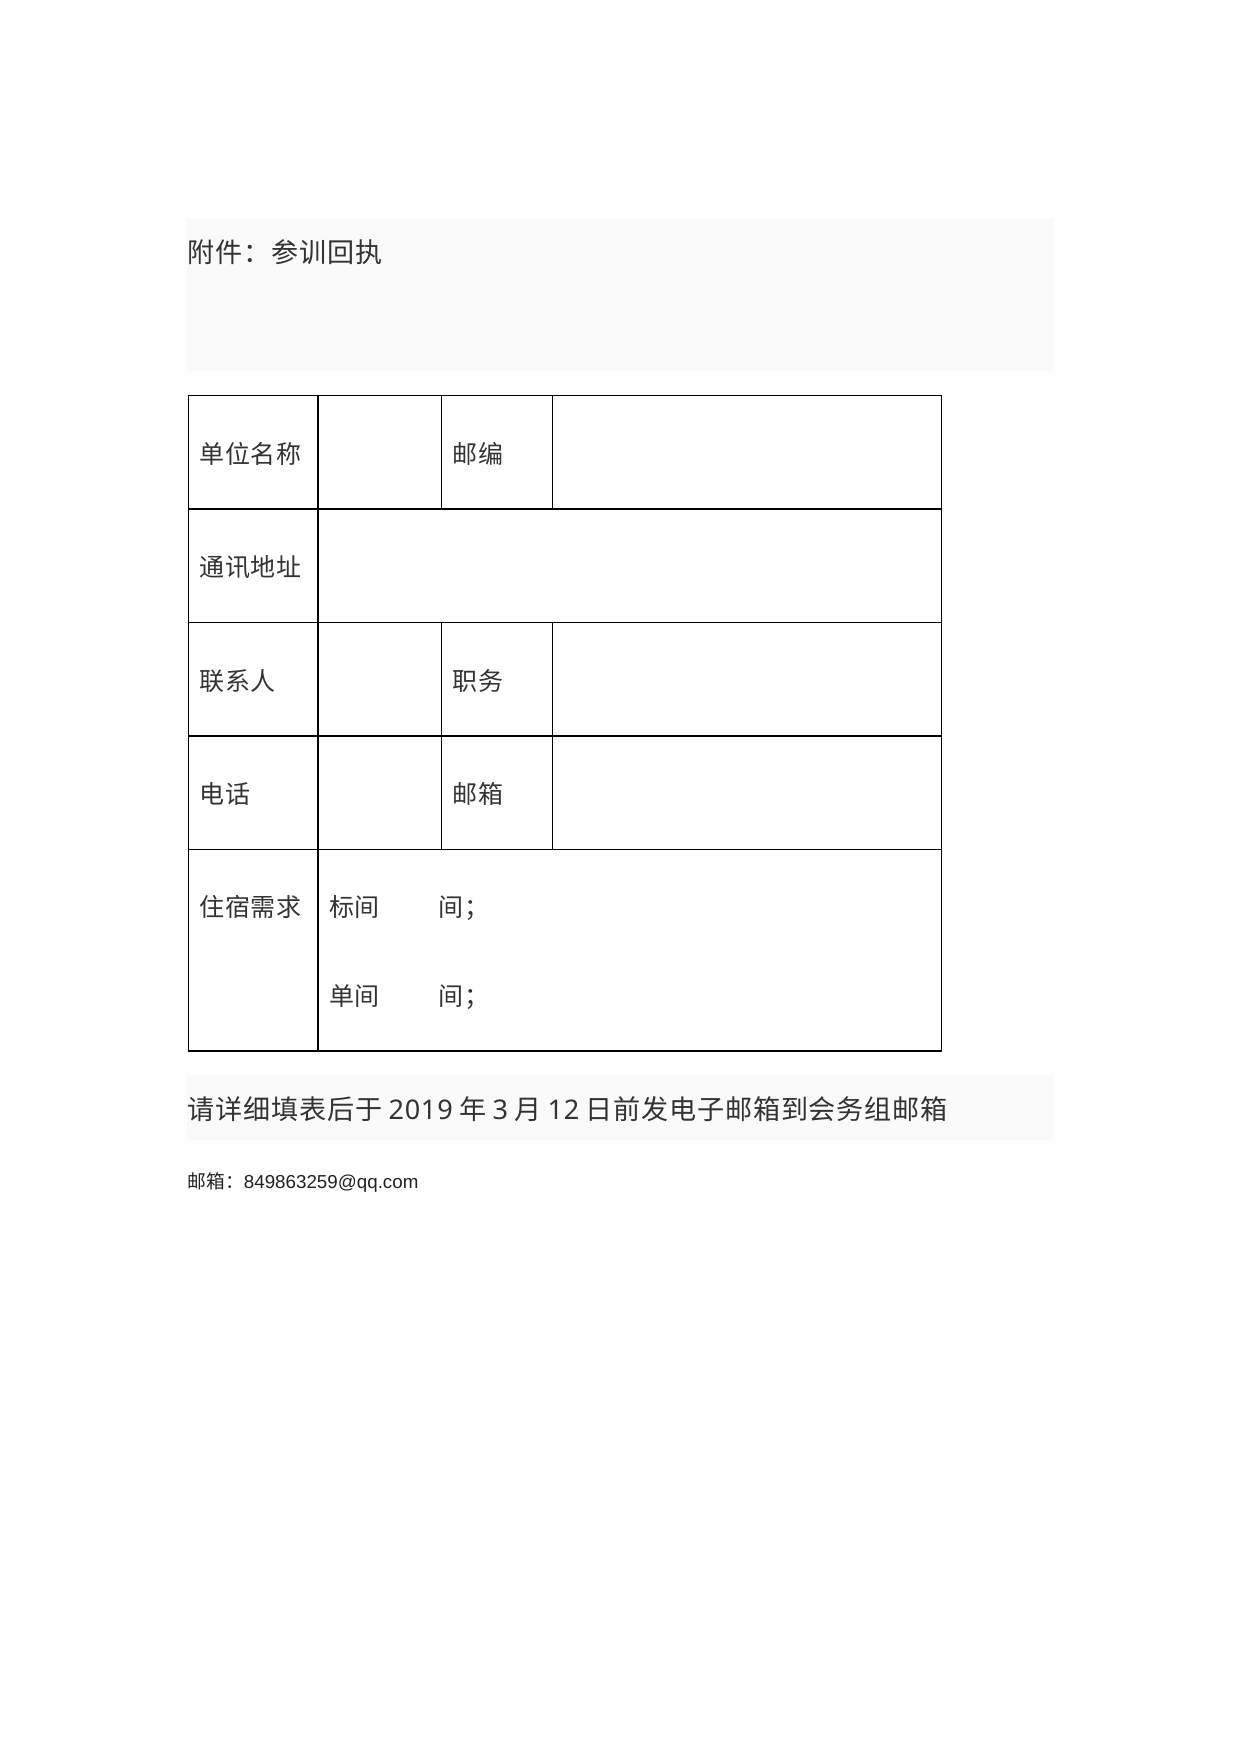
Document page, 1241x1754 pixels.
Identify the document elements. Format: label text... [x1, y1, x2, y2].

table_cell [319, 510, 941, 622]
text 附件：参训回执 [187, 218, 1053, 283]
table_cell 联系人 [189, 623, 317, 735]
table_cell 标间 间； 单间 间； [319, 850, 941, 1050]
table_cell 职务 [442, 623, 552, 735]
table_header 邮编 [442, 396, 552, 508]
table_cell 通讯地址 [189, 510, 317, 622]
table_cell [319, 737, 441, 848]
table_header 单位名称 [189, 396, 317, 508]
table_header [553, 396, 941, 508]
table_cell [319, 623, 441, 735]
table_header [319, 396, 441, 508]
table_cell [553, 737, 941, 848]
table_cell 住宿需求 [189, 850, 317, 1050]
text 请详细填表后于2019年3月12日前发电子邮箱到会务组邮箱 [187, 1075, 1053, 1140]
table_cell 电话 [189, 737, 317, 848]
table_cell [553, 623, 941, 735]
table_cell 邮箱 [442, 737, 552, 848]
text 邮箱：849863259@qq.com [187, 1164, 1053, 1196]
